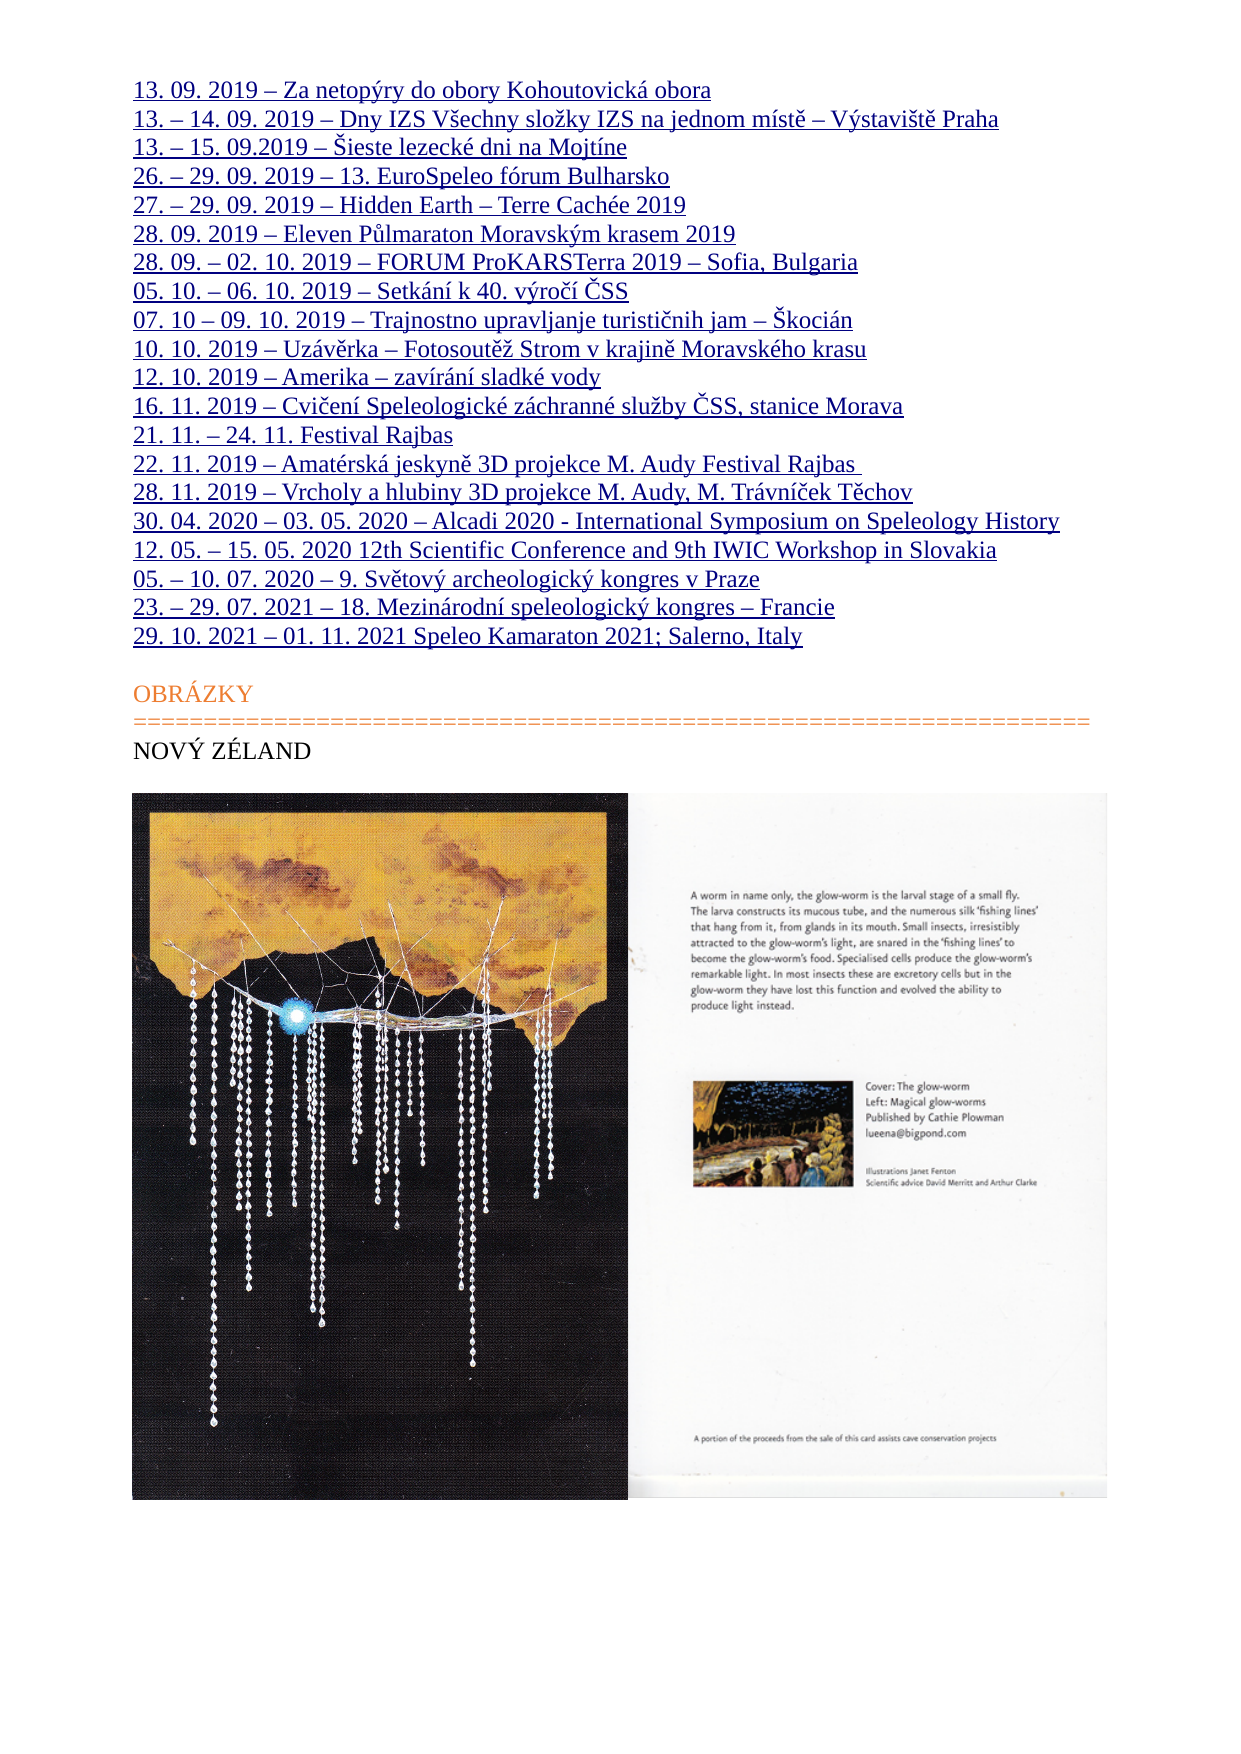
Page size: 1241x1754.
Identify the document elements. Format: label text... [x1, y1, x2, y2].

text OBRÁZKY [133, 679, 1137, 707]
text 13. 09. 2019 – Za netopýry do obory Kohoutovická obora [133, 75, 1137, 104]
text 28. 11. 2019 – Vrcholy a hlubiny 3D projekce M. Audy, M. Trávníček Těchov [133, 477, 1137, 506]
text NOVÝ ZÉLAND [133, 736, 1137, 765]
text 30. 04. 2020 – 03. 05. 2020 – Alcadi 2020 - International Symposium on Speleology History [133, 506, 1137, 535]
picture [132, 793, 1108, 1500]
text 28. 09. 2019 – Eleven Půlmaraton Moravským krasem 2019 [133, 219, 1137, 247]
text 10. 10. 2019 – Uzávěrka – Fotosoutěž Strom v krajině Moravského krasu [133, 334, 1137, 362]
text 12. 10. 2019 – Amerika – zavírání sladké vody [133, 362, 1137, 391]
text 29. 10. 2021 – 01. 11. 2021 Speleo Kamaraton 2021; Salerno, Italy [133, 621, 1137, 650]
text 13. – 14. 09. 2019 – Dny IZS Všechny složky IZS na jednom místě – Výstaviště Praha [133, 104, 1137, 132]
text 22. 11. 2019 – Amatérská jeskyně 3D projekce M. Audy Festival Rajbas [133, 449, 1137, 477]
text 07. 10 – 09. 10. 2019 – Trajnostno upravljanje turističnih jam – Škocián [133, 305, 1137, 334]
text 27. – 29. 09. 2019 – Hidden Earth – Terre Cachée 2019 [133, 190, 1137, 219]
text 12. 05. – 15. 05. 2020 12th Scientific Conference and 9th IWIC Workshop in Slovakia [133, 535, 1137, 564]
text 05. – 10. 07. 2020 – 9. Světový archeologický kongres v Praze [133, 564, 1137, 592]
text ==================================================================== [133, 707, 1137, 736]
text 21. 11. – 24. 11. Festival Rajbas [133, 420, 1137, 449]
text 23. – 29. 07. 2021 – 18. Mezinárodní speleologický kongres – Francie [133, 592, 1137, 621]
text 16. 11. 2019 – Cvičení Speleologické záchranné služby ČSS, stanice Morava [133, 391, 1137, 420]
text 05. 10. – 06. 10. 2019 – Setkání k 40. výročí ČSS [133, 276, 1137, 305]
text 13. – 15. 09.2019 – Šieste lezecké dni na Mojtíne [133, 132, 1137, 161]
text 26. – 29. 09. 2019 – 13. EuroSpeleo fórum Bulharsko [133, 161, 1137, 190]
text 28. 09. – 02. 10. 2019 – FORUM ProKARSTerra 2019 – Sofia, Bulgaria [133, 247, 1137, 276]
